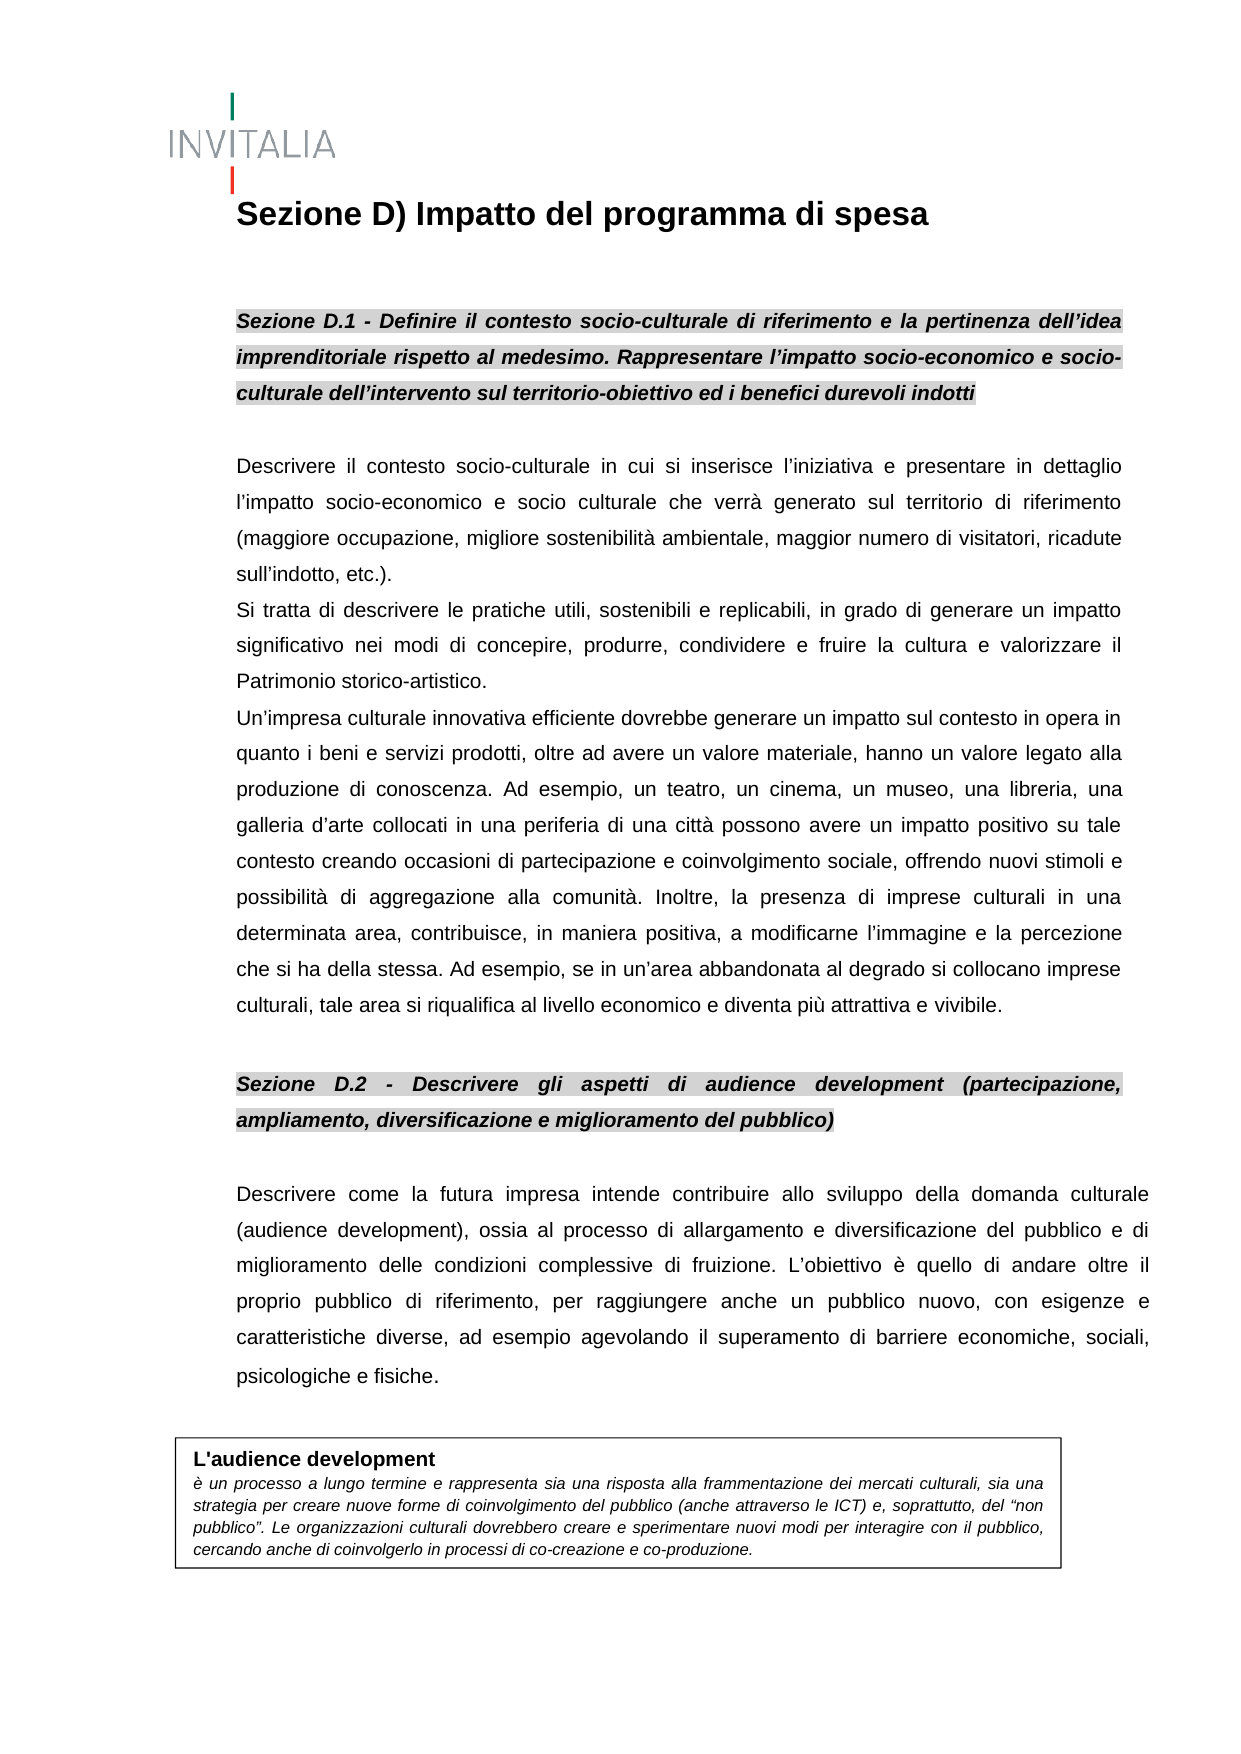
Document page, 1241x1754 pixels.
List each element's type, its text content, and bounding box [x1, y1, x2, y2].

text Descrivere il contesto socio-culturale in cui si inserisce l’iniziativa e presentare in dettaglio l’impatto socio-economico e socio culturale che verrà generato sul territorio di riferimento (maggiore occupazione, migliore sostenibilità ambientale, maggior numero di visitatori, ricadute sull’indotto, etc.). [236, 453, 1123, 585]
picture [312, 130, 336, 158]
subtitle Sezione D.2 - Descrivere gli aspetti di audience development (partecipazione, ampliamento, diversificazione e miglioramento del pubblico) [236, 1096, 1123, 1132]
text Descrivere come la futura impresa intende contribuire allo sviluppo della domanda culturale (audience development), ossia al processo di allargamento e diversificazione del pubblico e di miglioramento delle condizioni complessive di fruizione. L’obiettivo è quello di andare oltre il proprio pubblico di riferimento, per raggiungere anche un pubblico nuovo, con esigenze e caratteristiche diverse, ad esempio agevolando il superamento di barriere economiche, sociali, psicologiche e fisiche. [236, 1181, 1151, 1389]
subtitle Sezione D.1 - Definire il contesto socio-culturale di riferimento e la pertinenza dell’idea imprenditoriale rispetto al medesimo. Rappresentare l’impatto socio-economico e socio- culturale dell’intervento sul territorio-obiettivo ed i benefici durevoli indotti [236, 369, 1123, 405]
text Si tratta di descrivere le pratiche utili, sostenibili e replicabili, in grado di generare un impatto significativo nei modi di concepire, produrre, condividere e fruire la cultura e valorizzare il Patrimonio storico-artistico. [236, 597, 1123, 693]
subtitle Sezione D) Impatto del programma di spesa [236, 194, 1151, 232]
picture [205, 130, 226, 158]
picture [238, 130, 280, 158]
text Un’impresa culturale innovativa efficiente dovrebbe generare un impatto sul contesto in opera in quanto i beni e servizi prodotti, oltre ad avere un valore materiale, hanno un valore legato alla produzione di conoscenza. Ad esempio, un teatro, un cinema, un museo, una libreria, una galleria d’arte collocati in una periferia di una città possono avere un impatto positivo su tale contesto creando occasioni di partecipazione e coinvolgimento sociale, offrendo nuovi stimoli e possibilità di aggregazione alla comunità. Inoltre, la presenza di imprese culturali in una determinata area, contribuisce, in maniera positiva, a modificarne l’immagine e la percezione che si ha della stessa. Ad esempio, se in un’area abbandonata al degrado si collocano imprese culturali, tale area si riqualifica al livello economico e diventa più attrattiva e vivibile. [236, 705, 1123, 1017]
picture [179, 130, 201, 158]
